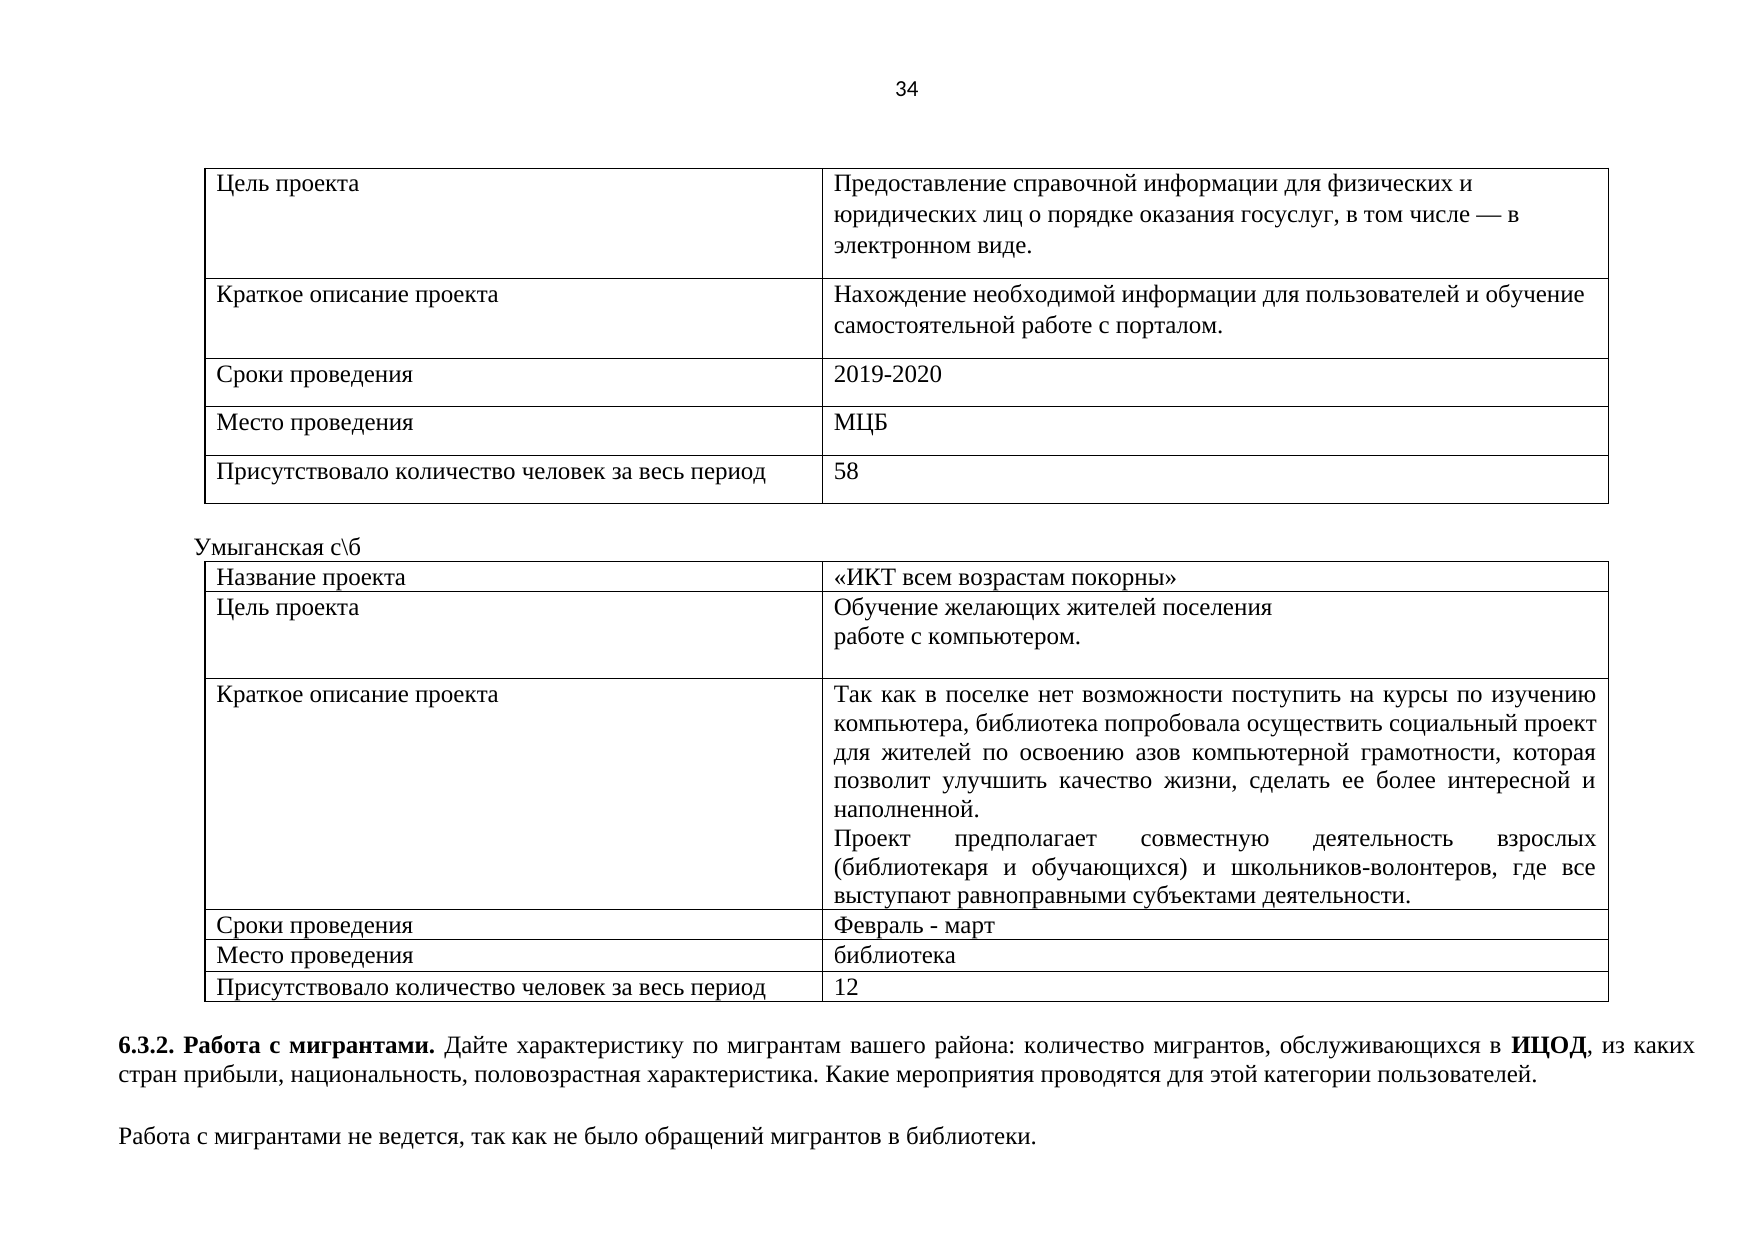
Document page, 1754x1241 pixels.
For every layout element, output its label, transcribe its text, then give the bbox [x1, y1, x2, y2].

table_cell Обучение желающих жителей поселения работе с компьютером. [823, 592, 1608, 678]
table_cell Сроки проведения [206, 359, 822, 406]
table_cell 58 [823, 456, 1608, 503]
text Работа с мигрантами не ведется, так как не было обращений мигрантов в библиотеки. [118, 1121, 1695, 1149]
table_cell Место проведения [206, 407, 822, 455]
table_cell Краткое описание проекта [206, 279, 822, 358]
text 6.3.2. Работа с мигрантами. Дайте характеристику по мигрантам вашего района: количество мигрантов, обслуживающихся в ИЦОД, из каких стран прибыли, национальность, половозрастная характеристика. Какие мероприятия проводятся для этой категории пользователей. [118, 1030, 1695, 1088]
table_cell Присутствовало количество человек за весь период [206, 456, 822, 503]
table_cell Присутствовало количество человек за весь период [206, 972, 822, 1001]
table_cell Нахождение необходимой информации для пользователей и обучение самостоятельной работе с порталом. [823, 279, 1608, 358]
table_cell 2019-2020 [823, 359, 1608, 406]
text Умыганская с\б [118, 532, 1695, 561]
table_cell Цель проекта [206, 592, 822, 678]
table_cell 12 [823, 972, 1608, 1001]
table_cell Февраль - март [823, 910, 1608, 939]
table_cell Цель проекта [206, 169, 822, 278]
table_cell МЦБ [823, 407, 1608, 455]
table_cell Сроки проведения [206, 910, 822, 939]
table_cell Место проведения [206, 940, 822, 971]
table_header Название проекта [206, 562, 822, 591]
table_cell Краткое описание проекта [206, 679, 822, 909]
table_cell Так как в поселке нет возможности поступить на курсы по изучению компьютера, библиотека попробовала осуществить социальный проект для жителей по освоению азов компьютерной грамотности, которая позволит улучшить качество жизни, сделать ее более интересной и наполненной. Проект предполагает совместную деятельность взрослых (библиотекаря и обучающихся) и школьников-волонтеров, где все выступают равноправными субъектами деятельности. [823, 679, 1608, 909]
table_cell Предоставление справочной информации для физических и юридических лиц о порядке оказания госуслуг, в том числе — в электронном виде. [823, 169, 1608, 278]
table_header «ИКТ всем возрастам покорны» [823, 562, 1608, 591]
table_cell библиотека [823, 940, 1608, 971]
